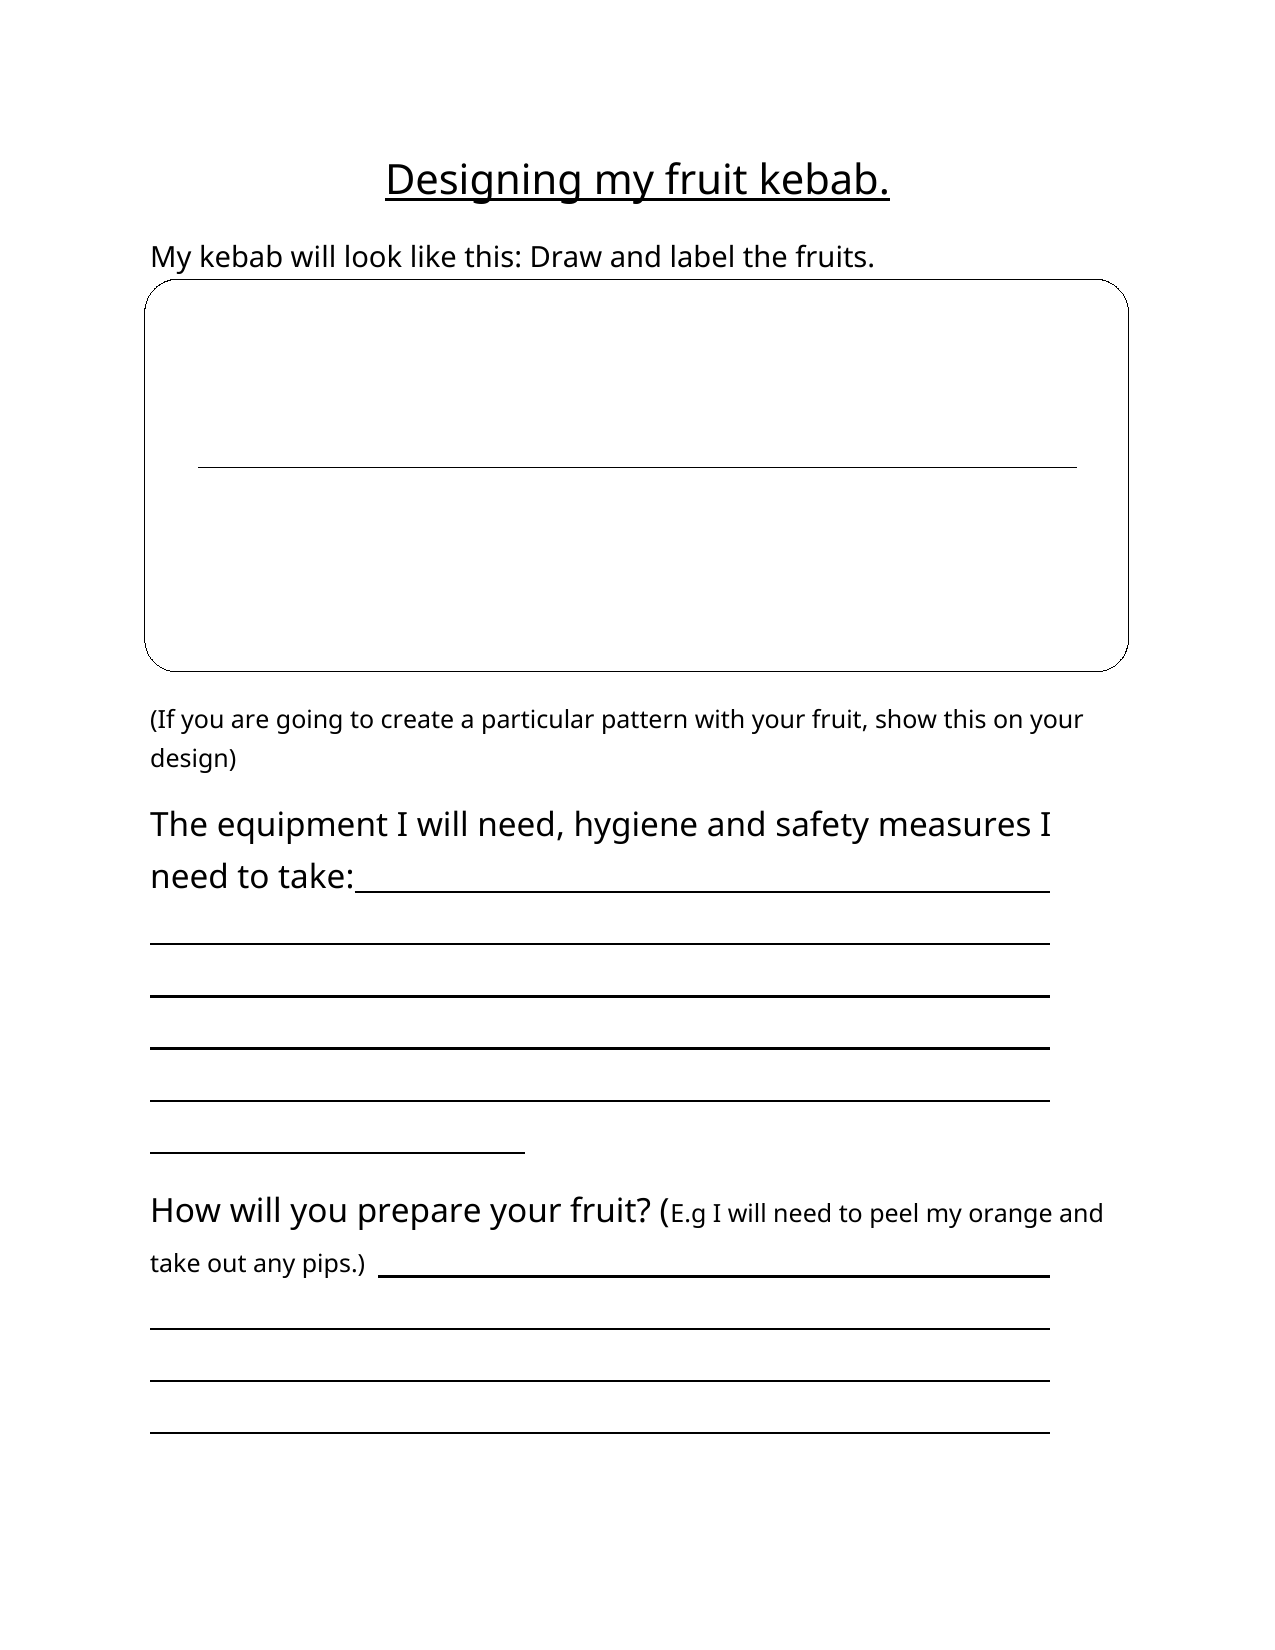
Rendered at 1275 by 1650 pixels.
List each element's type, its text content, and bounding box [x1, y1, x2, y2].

text The equipment I will need, hygiene and safety measures I need to take: [150, 800, 1125, 1159]
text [150, 1187, 1125, 1439]
text (If you are going to create a particular pattern with your fruit, show this on your design) [150, 701, 1125, 774]
text Designing my fruit kebab. [150, 150, 1125, 207]
text My kebab will look like this: Draw and label the fruits. [150, 236, 1125, 276]
